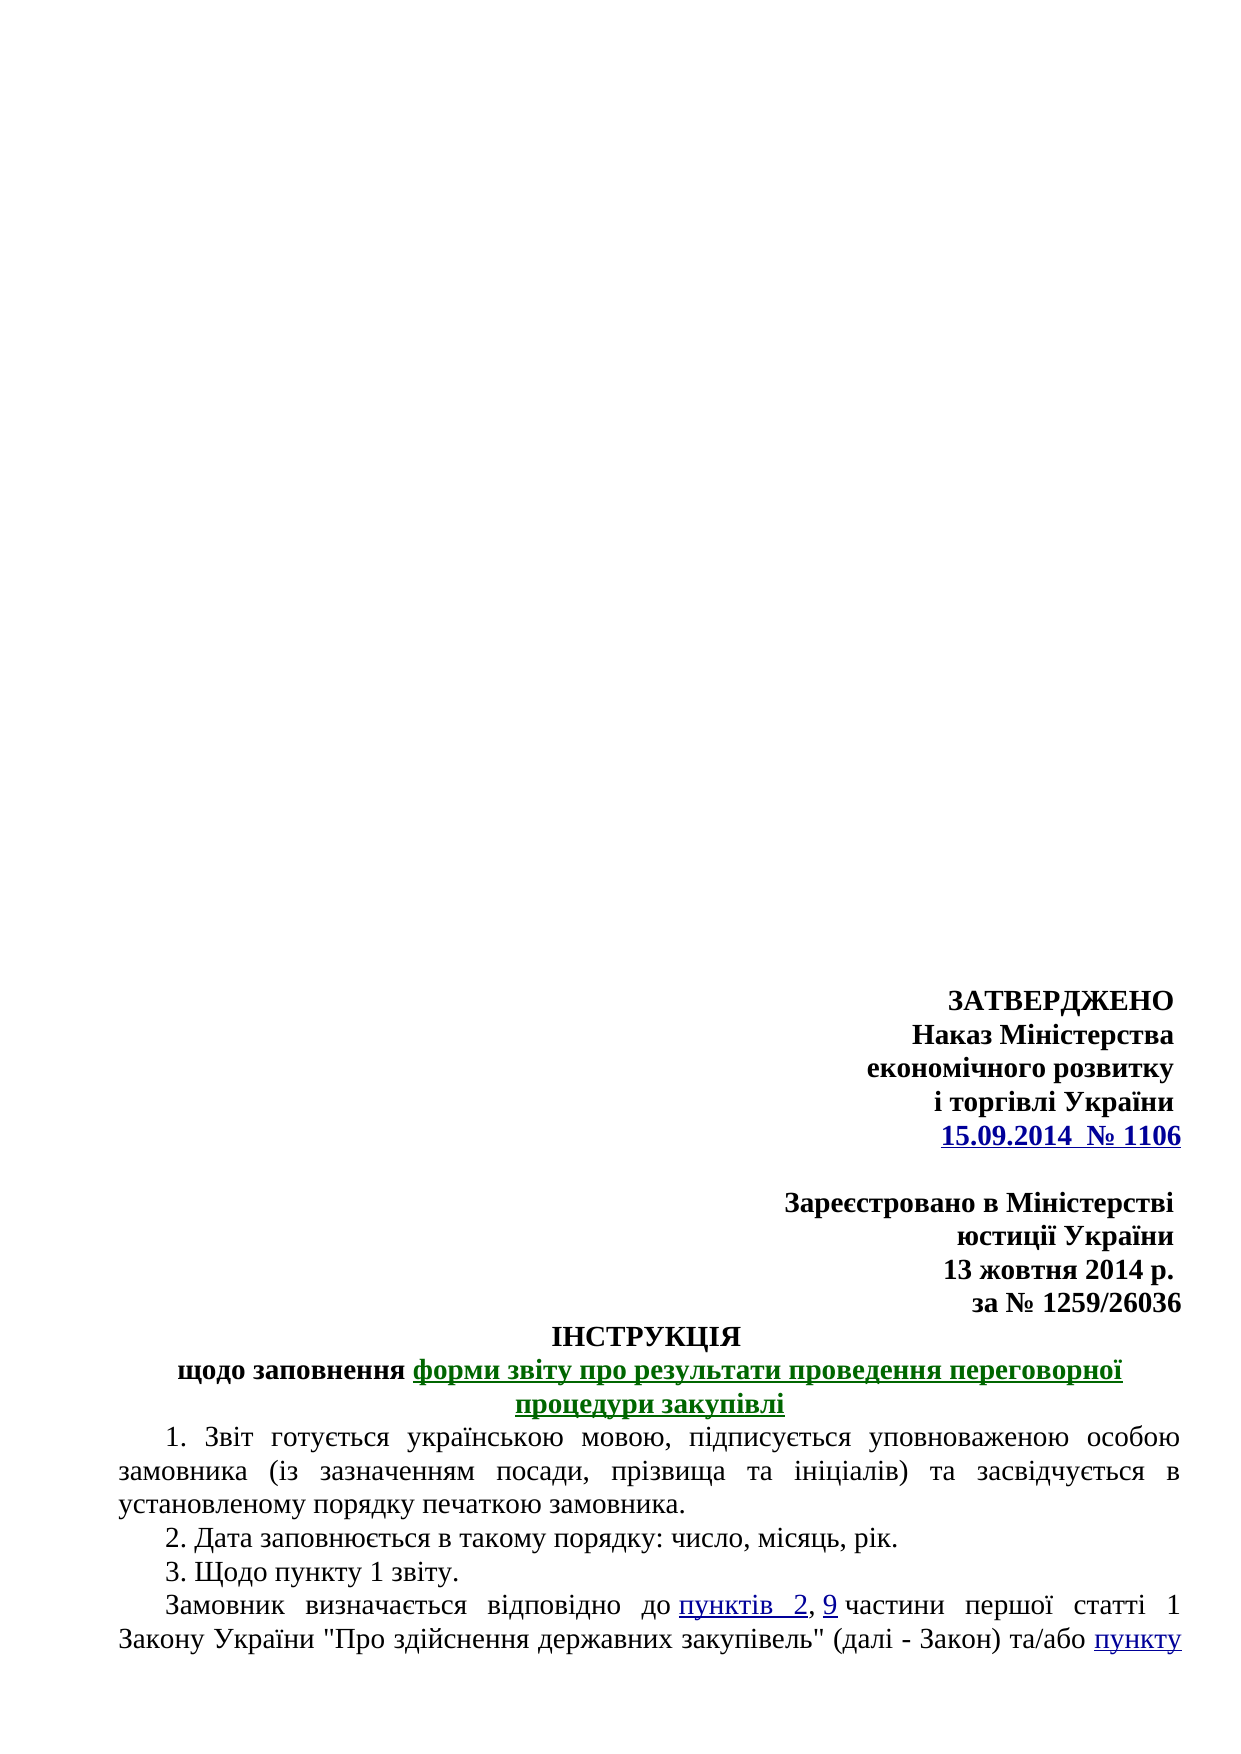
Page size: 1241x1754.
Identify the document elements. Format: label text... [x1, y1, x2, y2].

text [118, 1587, 1181, 1654]
text ІНСТРУКЦІЯ щодо заповнення форми звіту про результати проведення переговорної процедури закупівлі [165, 1319, 1134, 1419]
text 1. Звіт готується українською мовою, підписується уповноваженою особою замовника (із зазначенням посади, прізвища та ініціалів) та засвідчується в установленому порядку печаткою замовника. [118, 1419, 1181, 1520]
text Зареєстровано в Міністерстві юстиції України 13 жовтня 2014 р. за № 1259/26036 [118, 1185, 1181, 1319]
text 2. Дата заповнюється в такому порядку: число, місяць, рік. [118, 1520, 1181, 1554]
text ЗАТВЕРДЖЕНО Наказ Міністерства економічного розвитку і торгівлі України 15.09.2014 № 1106 [118, 983, 1181, 1151]
text 3. Щодо пункту 1 звіту. [118, 1554, 1181, 1587]
